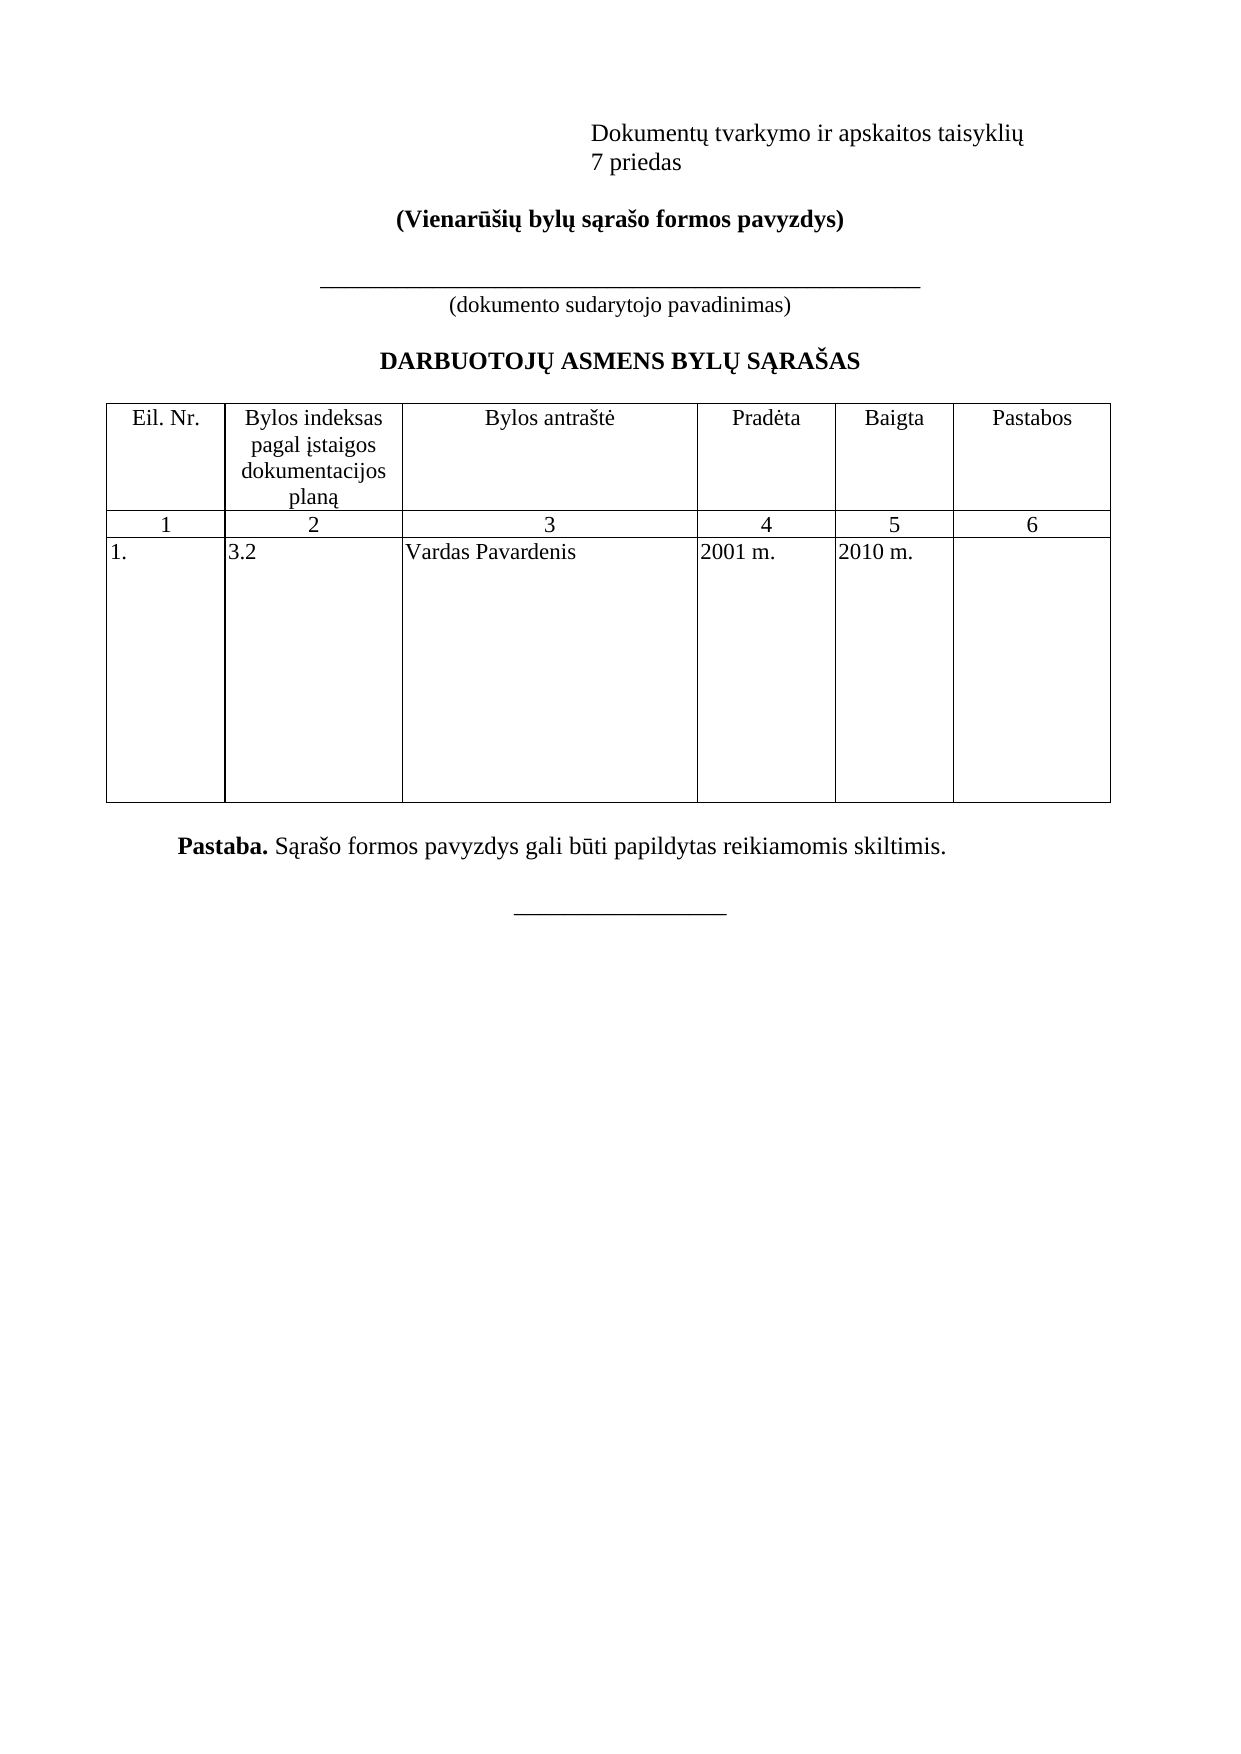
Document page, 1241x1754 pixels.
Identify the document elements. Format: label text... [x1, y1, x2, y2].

table_cell 5 [836, 511, 953, 537]
table_cell 2001 m. [698, 538, 835, 802]
table_cell Vardas Pavardenis [403, 538, 697, 802]
text DARBUOTOJŲ ASMENS BYLŲ SĄRAŠAS [118, 346, 1122, 374]
table_cell 1. [107, 538, 224, 802]
text 7 priedas [591, 147, 1122, 176]
table_cell 3 [403, 511, 697, 537]
table_cell 4 [698, 511, 835, 537]
table_header Baigta [836, 404, 953, 510]
text (dokumento sudarytojo pavadinimas) [118, 291, 1122, 317]
table_cell 6 [954, 511, 1110, 537]
table_cell [954, 538, 1110, 802]
text Dokumentų tvarkymo ir apskaitos taisyklių [591, 118, 1122, 147]
table_cell 3.2 [226, 538, 402, 802]
table_cell 2010 m. [836, 538, 953, 802]
text ________________________________________________ [118, 262, 1122, 291]
table_cell 1 [107, 511, 224, 537]
table_header Eil. Nr. [107, 404, 224, 510]
table_header Bylos antraštė [403, 404, 697, 510]
text (Vienarūšių bylų sąrašo formos pavyzdys) [118, 204, 1122, 233]
table_header Pastabos [954, 404, 1110, 510]
table_header Bylos indeksas pagal įstaigos dokumentacijos planą [226, 404, 402, 510]
text Pastaba. Sąrašo formos pavyzdys gali būti papildytas reikiamomis skiltimis. [118, 831, 1122, 860]
text _________________ [118, 889, 1122, 918]
table_cell 2 [226, 511, 402, 537]
table_header Pradėta [698, 404, 835, 510]
